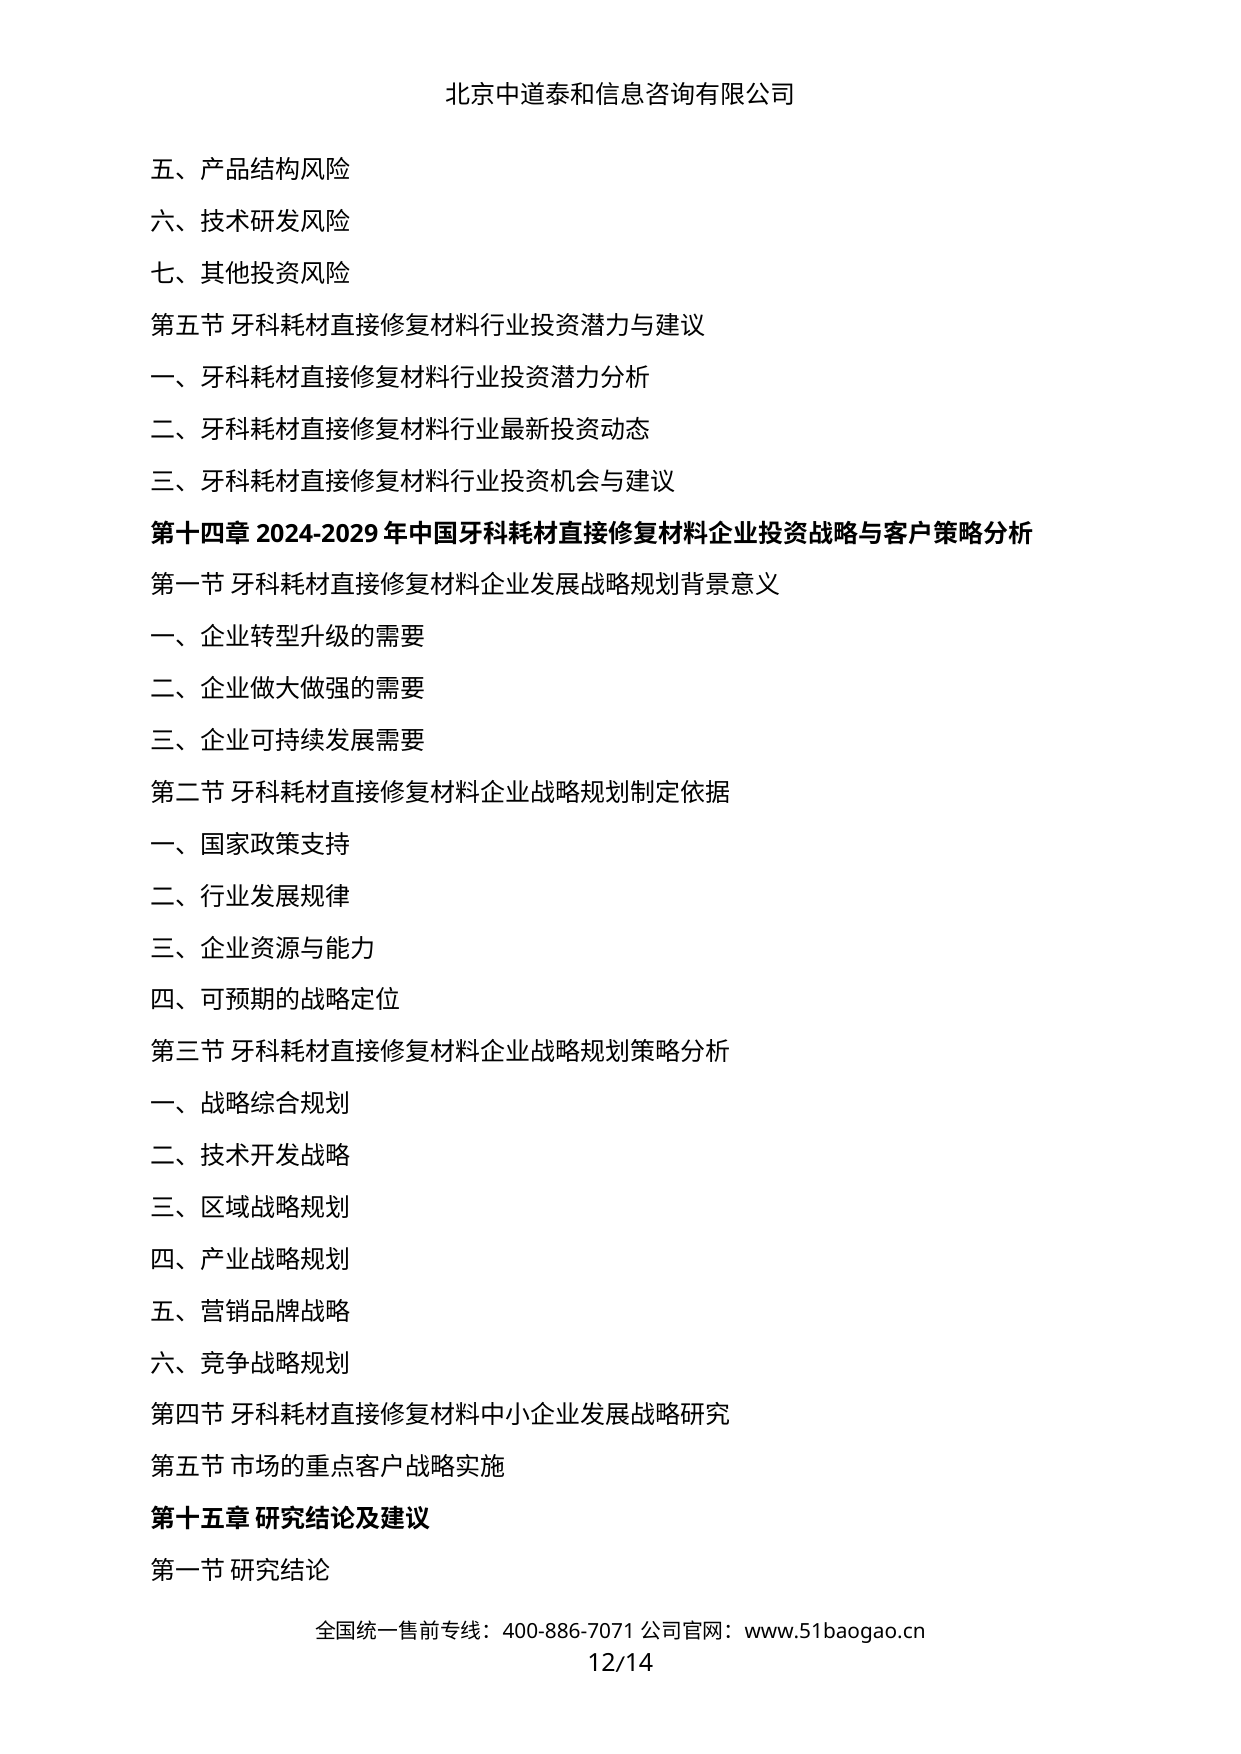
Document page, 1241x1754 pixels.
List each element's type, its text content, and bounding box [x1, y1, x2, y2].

text 第五节 牙科耗材直接修复材料行业投资潜力与建议 [150, 306, 1090, 342]
text 一、牙科耗材直接修复材料行业投资潜力分析 [150, 357, 1090, 394]
text 二、牙科耗材直接修复材料行业最新投资动态 [150, 409, 1090, 446]
text 四、产业战略规划 [150, 1239, 1090, 1276]
text 三、牙科耗材直接修复材料行业投资机会与建议 [150, 461, 1090, 497]
text 五、营销品牌战略 [150, 1291, 1090, 1327]
text 第四节 牙科耗材直接修复材料中小企业发展战略研究 [150, 1395, 1090, 1431]
text 三、企业可持续发展需要 [150, 721, 1090, 757]
text 第十五章 研究结论及建议 [150, 1499, 1090, 1535]
text 第二节 牙科耗材直接修复材料企业战略规划制定依据 [150, 772, 1090, 809]
text 一、战略综合规划 [150, 1084, 1090, 1120]
text 六、技术研发风险 [150, 202, 1090, 238]
text 四、可预期的战略定位 [150, 980, 1090, 1016]
text 一、企业转型升级的需要 [150, 617, 1090, 653]
text 三、企业资源与能力 [150, 928, 1090, 964]
text 第十四章 2024-2029年中国牙科耗材直接修复材料企业投资战略与客户策略分析 [150, 513, 1090, 549]
text 七、其他投资风险 [150, 254, 1090, 290]
text 第三节 牙科耗材直接修复材料企业战略规划策略分析 [150, 1032, 1090, 1068]
text 一、国家政策支持 [150, 824, 1090, 861]
text 三、区域战略规划 [150, 1187, 1090, 1224]
text 第一节 研究结论 [150, 1551, 1090, 1587]
text 六、竞争战略规划 [150, 1343, 1090, 1379]
text 二、技术开发战略 [150, 1136, 1090, 1172]
text 二、企业做大做强的需要 [150, 669, 1090, 705]
text 二、行业发展规律 [150, 876, 1090, 912]
text 五、产品结构风险 [150, 150, 1090, 186]
text 第五节 市场的重点客户战略实施 [150, 1447, 1090, 1483]
text 第一节 牙科耗材直接修复材料企业发展战略规划背景意义 [150, 565, 1090, 601]
